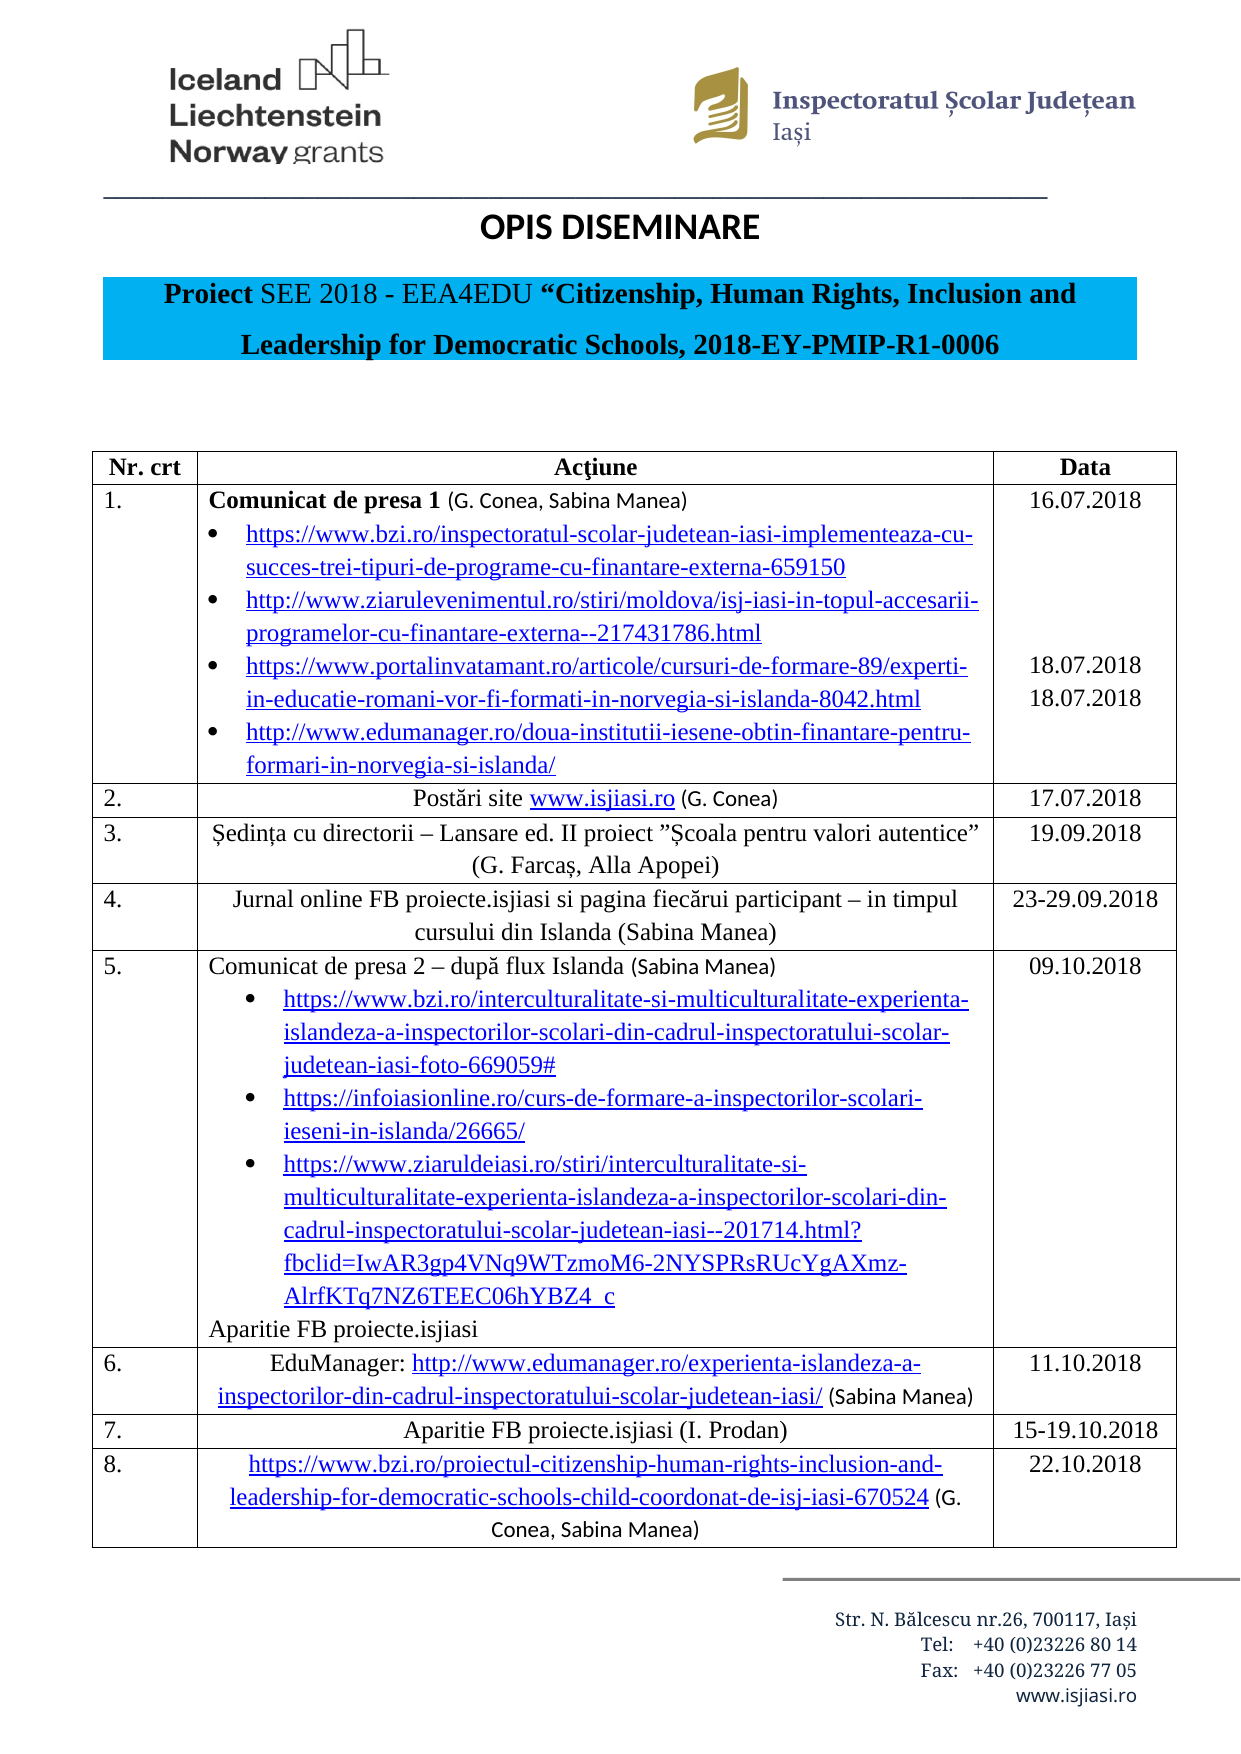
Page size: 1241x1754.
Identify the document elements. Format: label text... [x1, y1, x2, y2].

table_cell [93, 784, 197, 817]
table_cell Ședința cu directorii – Lansare ed. II proiect ”Școala pentru valori autentice” (G. Farcaș, Alla Apopei) [198, 818, 993, 883]
table_cell 11.10.2018 [994, 1348, 1176, 1414]
table_cell [93, 485, 197, 782]
table_cell 23-29.09.2018 [994, 884, 1176, 950]
table_cell [93, 818, 197, 883]
table_cell 22.10.2018 [994, 1449, 1176, 1547]
table_cell 16.07.2018 18.07.2018 18.07.2018 [994, 485, 1176, 782]
table_cell Comunicat de presa 1 (G. Conea, Sabina Manea) https://www.bzi.ro/inspectoratul-scolar-judetean-iasi-implementeaza-cu-succes-trei-tipuri-de-programe-cu-finantare-externa-659150 http://www.ziarulevenimentul.ro/stiri/moldova/isj-iasi-in-topul-accesarii-programelor-cu-finantare-externa--217431786.html https://www.portalinvatamant.ro/articole/cursuri-de-formare-89/experti-in-educatie-romani-vor-fi-formati-in-norvegia-si-islanda-8042.html http://www.edumanager.ro/doua-institutii-iesene-obtin-finantare-pentru-formari-in-norvegia-si-islanda/ [198, 485, 993, 782]
table_cell [93, 1348, 197, 1414]
table_header Nr. crt [93, 452, 197, 484]
table_cell Jurnal online FB proiecte.isjiasi si pagina fiecărui participant – in timpul cursului din Islanda (Sabina Manea) [198, 884, 993, 950]
table_header Data [994, 452, 1176, 484]
table_cell https://www.bzi.ro/proiectul-citizenship-human-rights-inclusion-and-leadership-for-democratic-schools-child-coordonat-de-isj-iasi-670524 (G. Conea, Sabina Manea) [198, 1449, 993, 1547]
text OPIS DISEMINARE [103, 203, 1137, 249]
table_cell [93, 1449, 197, 1547]
table_cell EduManager: http://www.edumanager.ro/experienta-islandeza-a-inspectorilor-din-cadrul-inspectoratului-scolar-judetean-iasi/ (Sabina Manea) [198, 1348, 993, 1414]
table_cell Comunicat de presa 2 – după flux Islanda (Sabina Manea) https://www.bzi.ro/interculturalitate-si-multiculturalitate-experienta-islandeza-a-inspectorilor-scolari-din-cadrul-inspectoratului-scolar-judetean-iasi-foto-669059# https://infoiasionline.ro/curs-de-formare-a-inspectorilor-scolari-ieseni-in-islanda/26665/ https://www.ziaruldeiasi.ro/stiri/interculturalitate-si-multiculturalitate-experienta-islandeza-a-inspectorilor-scolari-din-cadrul-inspectoratului-scolar-judetean-iasi--201714.html?fbclid=IwAR3gp4VNq9WTzmoM6-2NYSPRsRUcYgAXmz-AlrfKTq7NZ6TEEC06hYBZ4_c Aparitie FB proiecte.isjiasi [198, 951, 993, 1347]
text Proiect SEE 2018 - EEA4EDU “Citizenship, Human Rights, Inclusion and Leadership for Democratic Schools, 2018-EY-PMIP-R1-0006 [103, 277, 1137, 360]
table_cell 19.09.2018 [994, 818, 1176, 883]
table_cell [93, 951, 197, 1347]
table_cell 17.07.2018 [994, 784, 1176, 817]
table_header Acţiune [198, 452, 993, 484]
table_cell Aparitie FB proiecte.isjiasi (I. Prodan) [198, 1415, 993, 1448]
picture [170, 19, 390, 164]
table_cell [93, 884, 197, 950]
picture [693, 67, 1136, 147]
table_cell 09.10.2018 [994, 951, 1176, 1347]
table_cell 15-19.10.2018 [994, 1415, 1176, 1448]
table_cell [93, 1415, 197, 1448]
table_cell Postări site www.isjiasi.ro (G. Conea) [198, 784, 993, 817]
